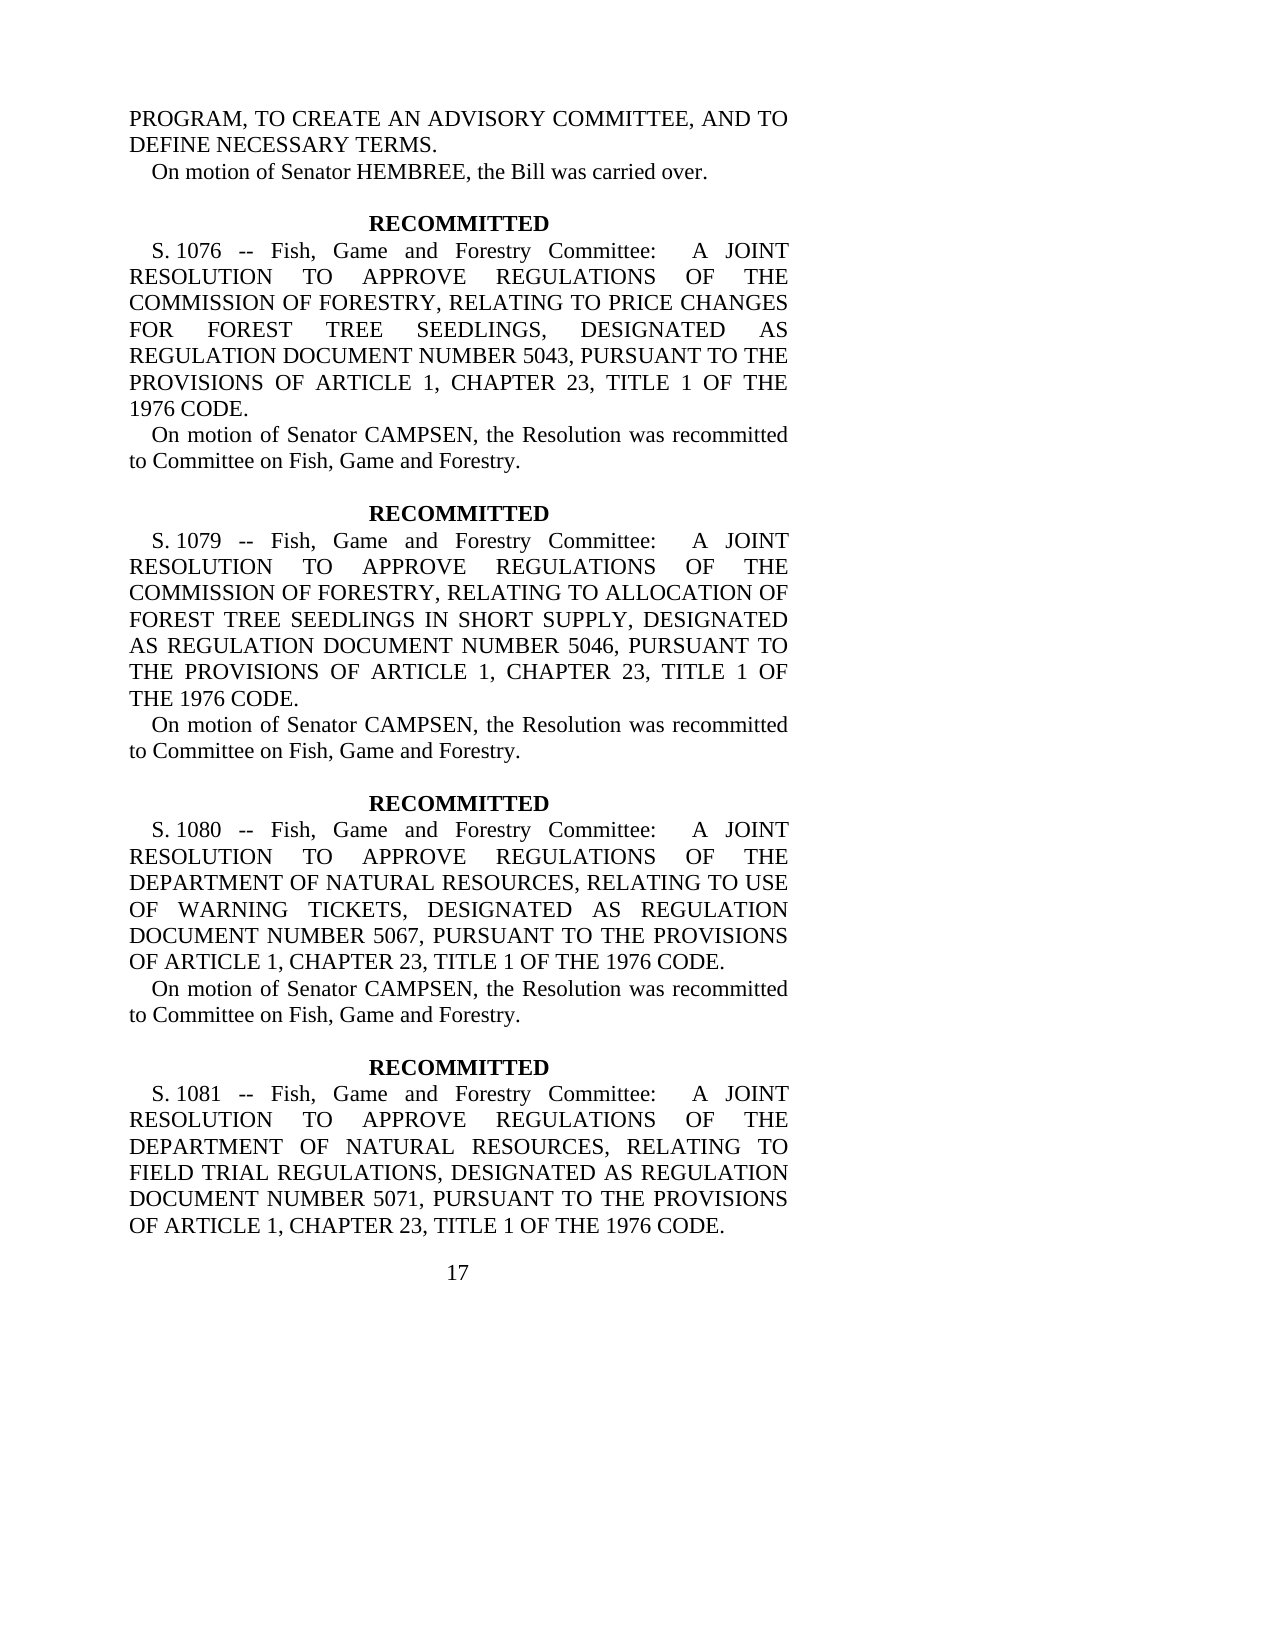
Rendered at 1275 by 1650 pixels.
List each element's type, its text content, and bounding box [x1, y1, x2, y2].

text S. 1081 -- Fish, Game and Forestry Committee: A JOINT RESOLUTION TO APPROVE REGULATIONS OF THE DEPARTMENT OF NATURAL RESOURCES, RELATING TO FIELD TRIAL REGULATIONS, DESIGNATED AS REGULATION DOCUMENT NUMBER 5071, PURSUANT TO THE PROVISIONS OF ARTICLE 1, CHAPTER 23, TITLE 1 OF THE 1976 CODE. [129, 1080, 789, 1238]
text On motion of Senator CAMPSEN, the Resolution was recommitted to Committee on Fish, Game and Forestry. [129, 711, 789, 764]
text RECOMMITTED [129, 1054, 789, 1080]
text On motion of Senator CAMPSEN, the Resolution was recommitted to Committee on Fish, Game and Forestry. [129, 421, 789, 474]
text S. 1076 -- Fish, Game and Forestry Committee: A JOINT RESOLUTION TO APPROVE REGULATIONS OF THE COMMISSION OF FORESTRY, RELATING TO PRICE CHANGES FOR FOREST TREE SEEDLINGS, DESIGNATED AS REGULATION DOCUMENT NUMBER 5043, PURSUANT TO THE PROVISIONS OF ARTICLE 1, CHAPTER 23, TITLE 1 OF THE 1976 CODE. [129, 237, 789, 421]
text RECOMMITTED [129, 790, 789, 817]
text S. 1079 -- Fish, Game and Forestry Committee: A JOINT RESOLUTION TO APPROVE REGULATIONS OF THE COMMISSION OF FORESTRY, RELATING TO ALLOCATION OF FOREST TREE SEEDLINGS IN SHORT SUPPLY, DESIGNATED AS REGULATION DOCUMENT NUMBER 5046, PURSUANT TO THE PROVISIONS OF ARTICLE 1, CHAPTER 23, TITLE 1 OF THE 1976 CODE. [129, 527, 789, 711]
text RECOMMITTED [129, 210, 789, 237]
text S. 1080 -- Fish, Game and Forestry Committee: A JOINT RESOLUTION TO APPROVE REGULATIONS OF THE DEPARTMENT OF NATURAL RESOURCES, RELATING TO USE OF WARNING TICKETS, DESIGNATED AS REGULATION DOCUMENT NUMBER 5067, PURSUANT TO THE PROVISIONS OF ARTICLE 1, CHAPTER 23, TITLE 1 OF THE 1976 CODE. [129, 817, 789, 975]
text On motion of Senator HEMBREE, the Bill was carried over. [129, 158, 789, 184]
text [129, 105, 789, 158]
text On motion of Senator CAMPSEN, the Resolution was recommitted to Committee on Fish, Game and Forestry. [129, 975, 789, 1027]
text RECOMMITTED [129, 500, 789, 527]
